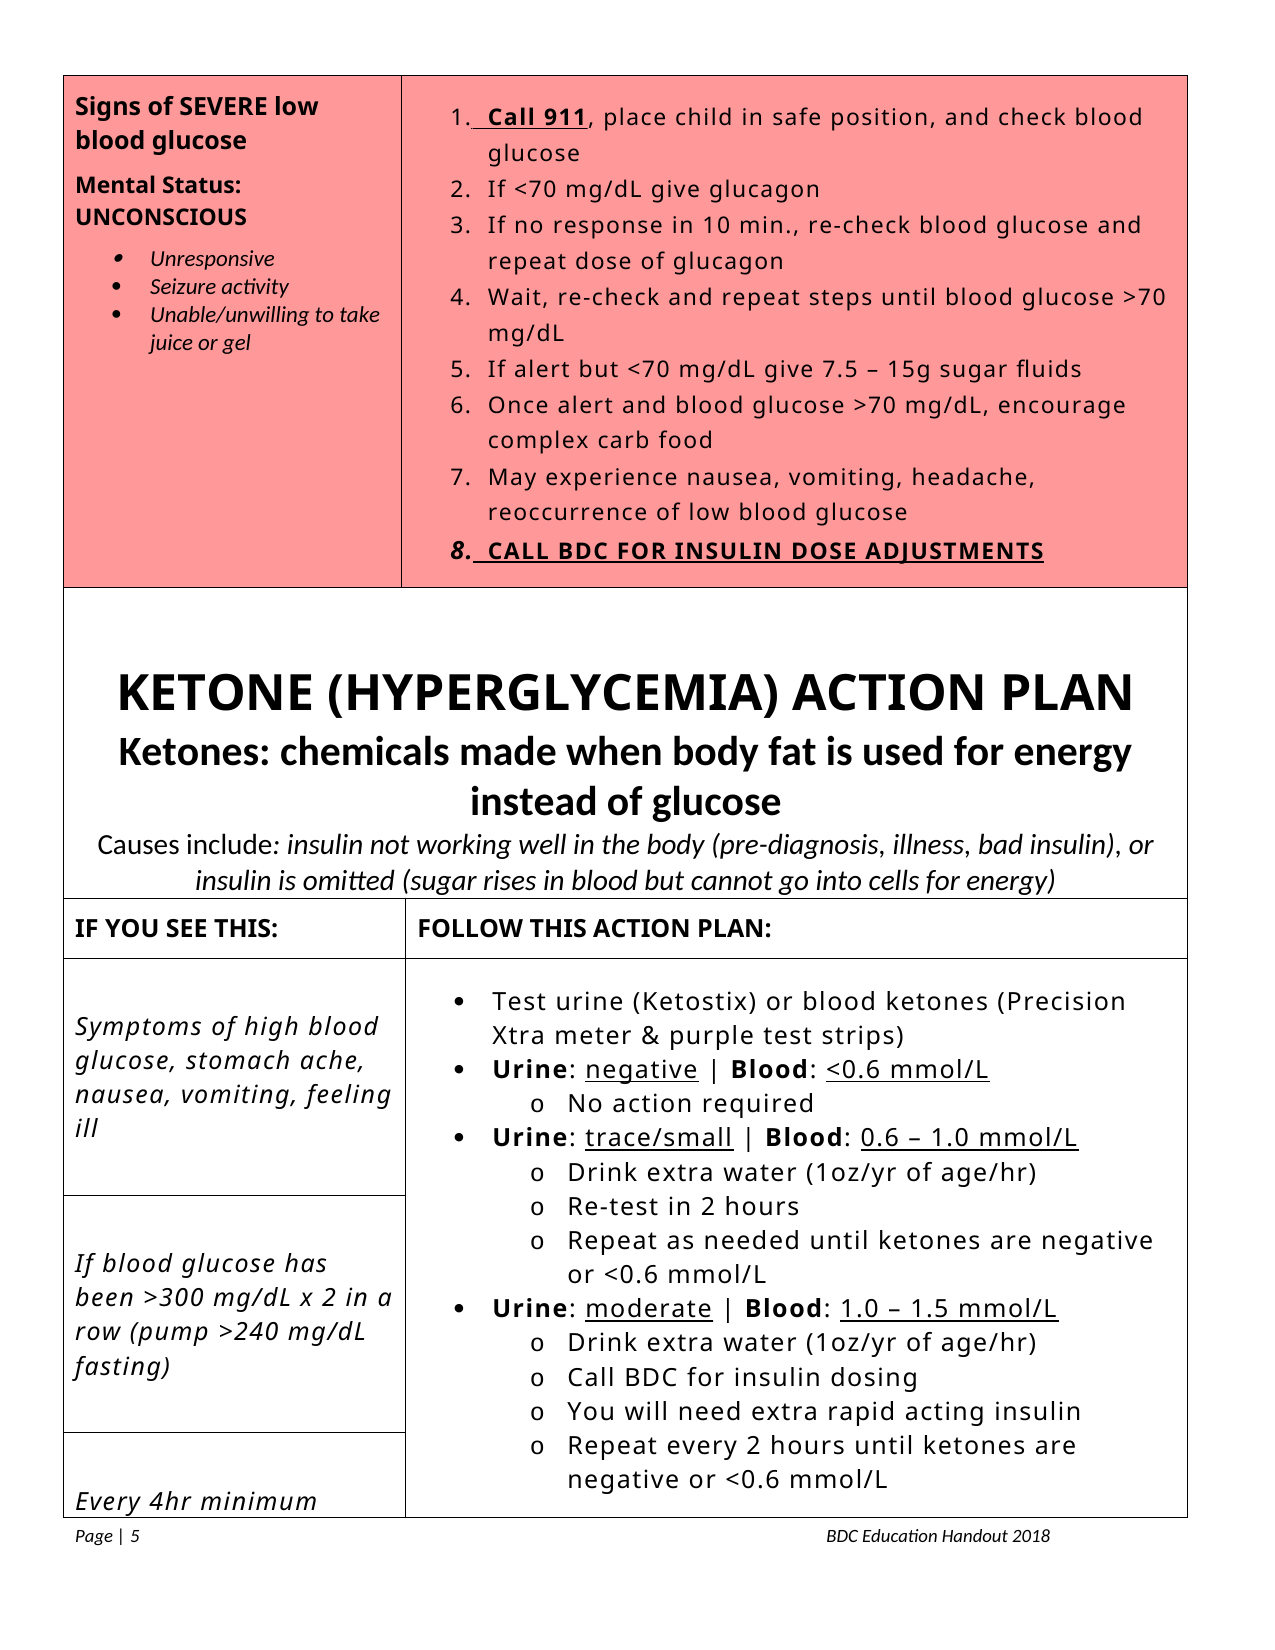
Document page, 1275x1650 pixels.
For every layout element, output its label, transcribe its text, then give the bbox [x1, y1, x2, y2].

table_cell KETONE (HYPERGLYCEMIA) ACTION PLAN Ketones: chemicals made when body fat is used for energy instead of glucose Causes include: insulin not working well in the body (pre-diagnosis, illness, bad insulin), or insulin is omitted (sugar rises in blood but cannot go into cells for energy) [64, 588, 1187, 897]
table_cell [64, 1433, 405, 1517]
table_cell Signs of SEVERE low blood glucose Mental Status: UNCONSCIOUS Unresponsive Seizure activity Unable/unwilling to take juice or gel [64, 76, 401, 587]
table_cell Symptoms of high blood glucose, stomach ache, nausea, vomiting, feeling ill [64, 959, 405, 1195]
table_cell FOLLOW THIS ACTION PLAN: [406, 899, 1187, 958]
table_cell IF YOU SEE THIS: [64, 899, 405, 958]
table_cell If blood glucose has been >300 mg/dL x 2 in a row (pump >240 mg/dL fasting) [64, 1196, 405, 1432]
table_cell Call 911, place child in safe position, and check blood glucose If <70 mg/dL give glucagon If no response in 10 min., re-check blood glucose and repeat dose of glucagon Wait, re-check and repeat steps until blood glucose >70 mg/dL If alert but <70 mg/dL give 7.5 – 15g sugar fluids Once alert and blood glucose >70 mg/dL, encourage complex carb food May experience nausea, vomiting, headache, reoccurrence of low blood glucose CALL BDC FOR INSULIN DOSE ADJUSTMENTS [402, 76, 1187, 587]
table_cell Test urine (Ketostix) or blood ketones (Precision Xtra meter & purple test strips) Urine: negative | Blood: <0.6 mmol/L No action required Urine: trace/small | Blood: 0.6 – 1.0 mmol/L Drink extra water (1oz/yr of age/hr) Re-test in 2 hours Repeat as needed until ketones are negative or <0.6 mmol/L Urine: moderate | Blood: 1.0 – 1.5 mmol/L Drink extra water (1oz/yr of age/hr) Call BDC for insulin dosing You will need extra rapid acting insulin Repeat every 2 hours until ketones are negative or <0.6 mmol/L Urine: large | Blood: >1.5 mmol/L Call BDC for insulin dosing immediately! Drink extra water (1oz/yr of age/hr) You will need extra rapid acting insulin Repeat every 2 hours until ketones are negative or <0.6 mmol/L [406, 959, 1187, 1517]
